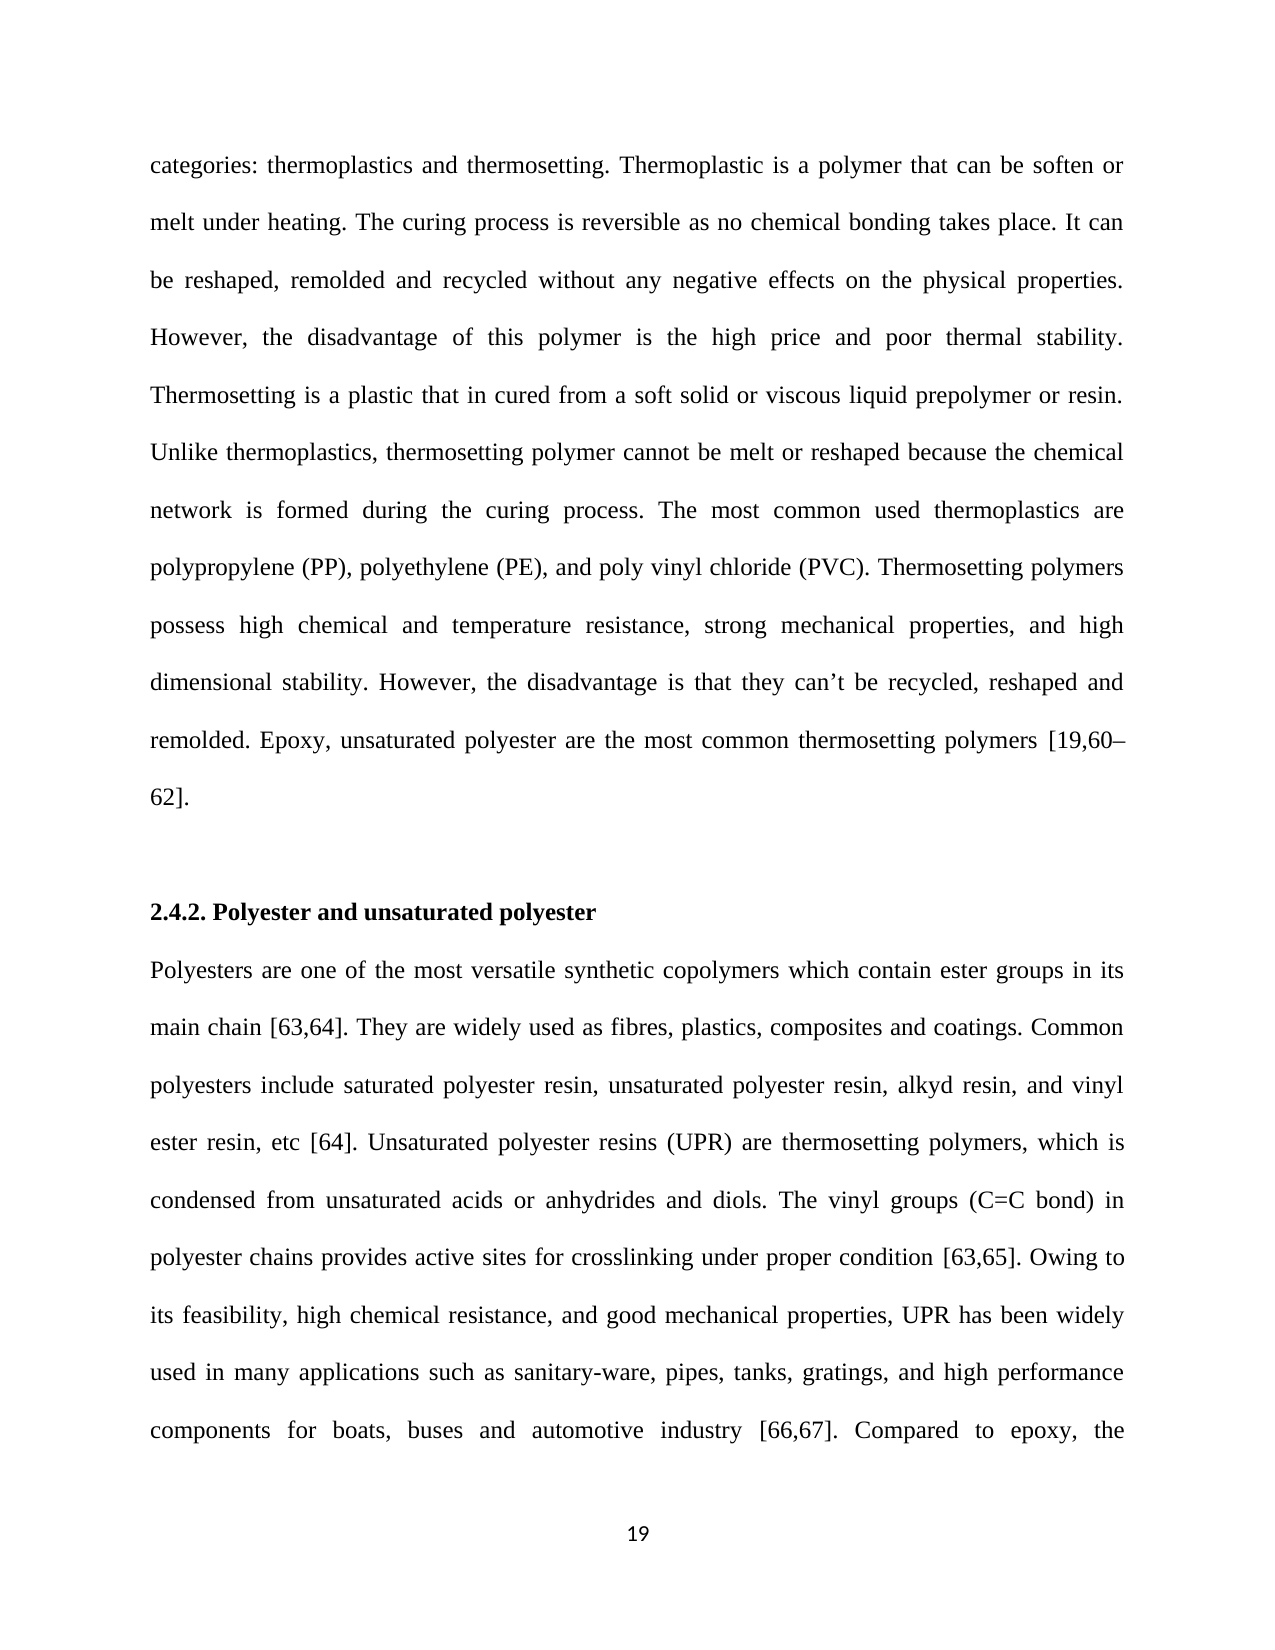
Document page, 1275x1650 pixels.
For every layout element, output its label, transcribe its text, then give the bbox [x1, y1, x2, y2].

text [150, 955, 1125, 1444]
subtitle 2.4.2. Polyester and unsaturated polyester [150, 897, 1125, 926]
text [150, 150, 1125, 811]
